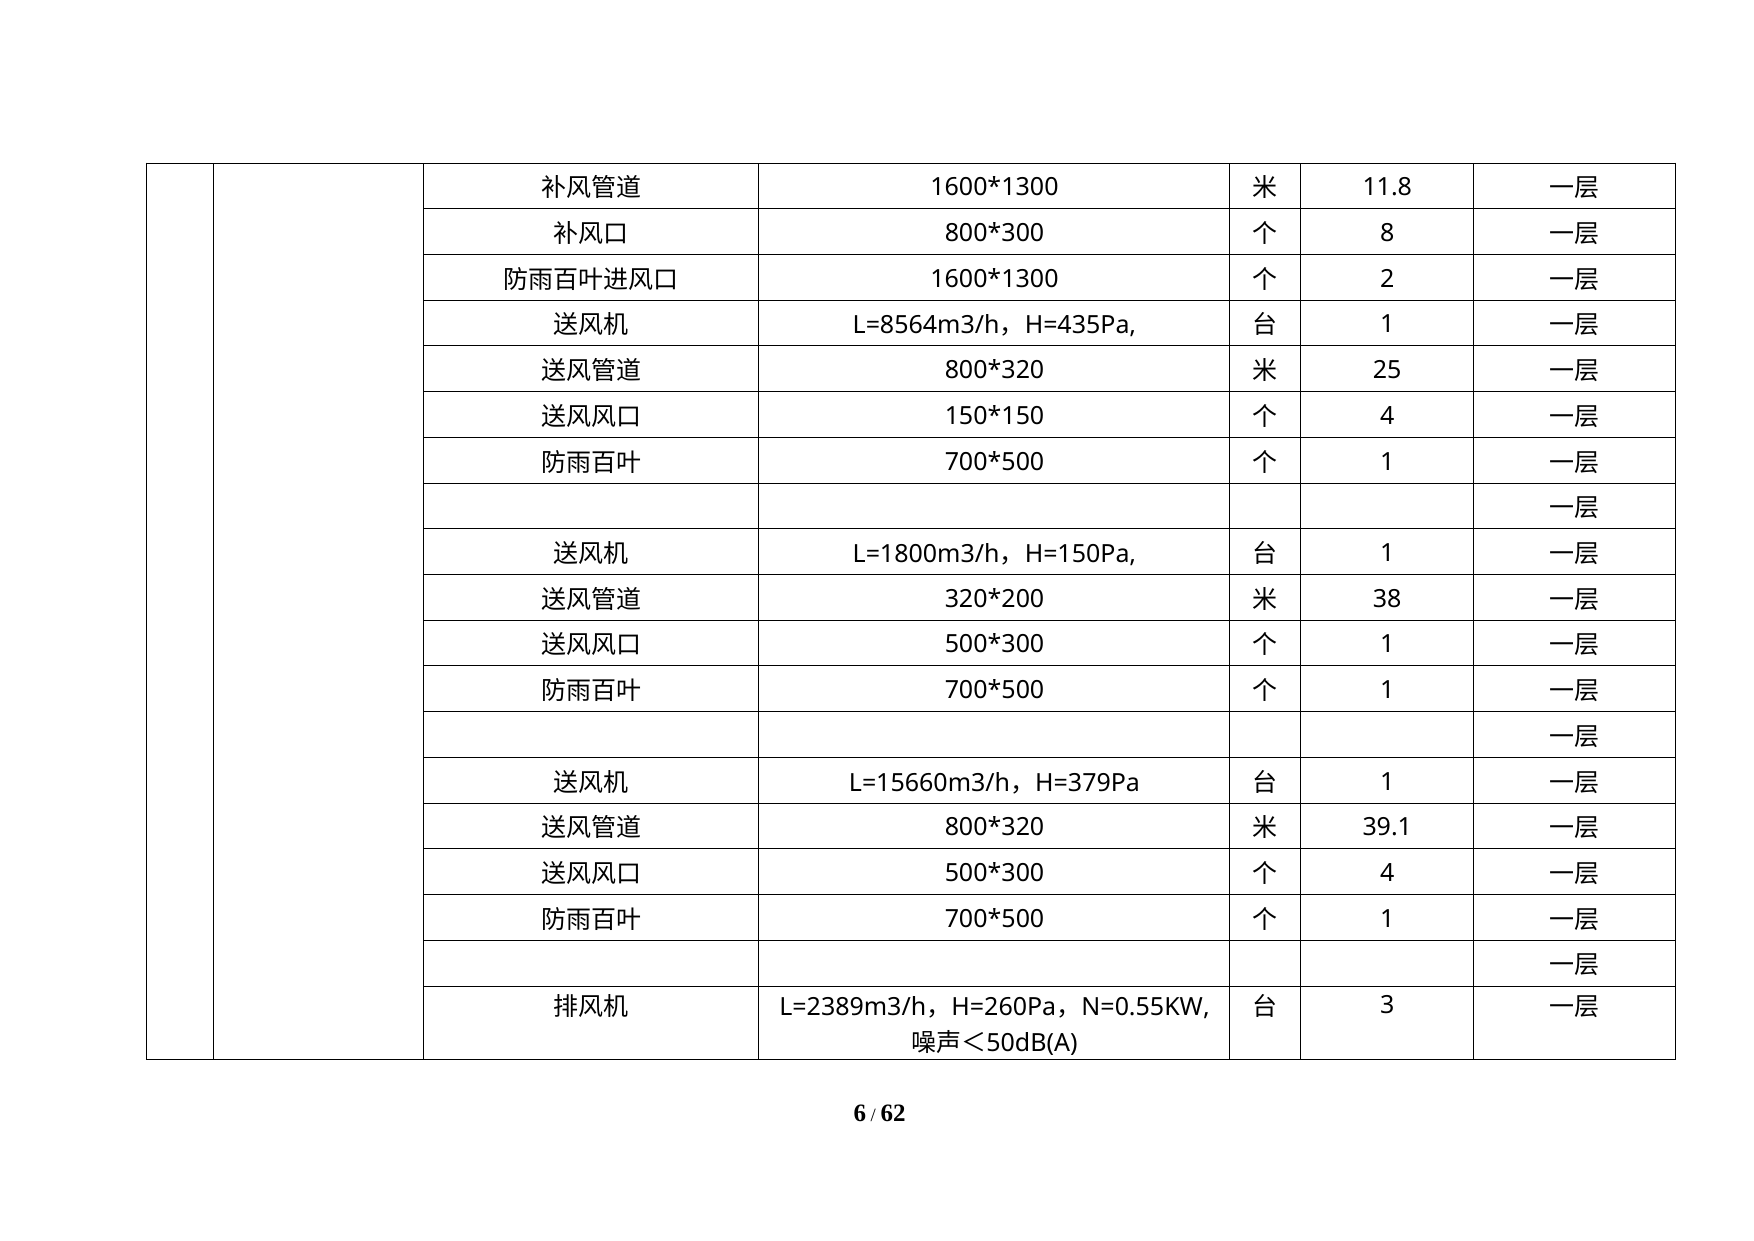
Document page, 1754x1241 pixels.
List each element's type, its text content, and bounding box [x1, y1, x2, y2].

table_cell 一层 [1474, 392, 1675, 437]
table_cell 送风风口 [424, 621, 758, 665]
table_cell 送风管道 [424, 346, 758, 391]
table_cell 台 [1230, 301, 1300, 345]
table_cell 一层 [1474, 438, 1675, 482]
table_cell 25 [1301, 346, 1473, 391]
table_cell 一层 [1474, 301, 1675, 345]
table_cell [759, 484, 1229, 528]
table_cell [424, 484, 758, 528]
table_cell [759, 941, 1229, 986]
table_cell 一层 [1474, 575, 1675, 620]
table_cell 一层 [1474, 529, 1675, 574]
table_cell 1 [1301, 301, 1473, 345]
table_cell 一层 [1474, 895, 1675, 940]
table_cell 11.8 [1301, 164, 1473, 208]
table_cell 800*320 [759, 346, 1229, 391]
table_cell 一层 [1474, 987, 1675, 1059]
table_cell 个 [1230, 255, 1300, 299]
table_cell 700*500 [759, 438, 1229, 482]
table_cell 防雨百叶 [424, 895, 758, 940]
table_cell 一层 [1474, 621, 1675, 665]
table_cell 1 [1301, 438, 1473, 482]
table_cell 补风管道 [424, 164, 758, 208]
table_cell 个 [1230, 621, 1300, 665]
table_cell 台 [1230, 758, 1300, 803]
table_cell L=8564m3/h，H=435Pa, [759, 301, 1229, 345]
table_cell 2 [1301, 255, 1473, 299]
table_cell 1600*1300 [759, 164, 1229, 208]
table_cell 一层 [1474, 758, 1675, 803]
table_cell 1 [1301, 529, 1473, 574]
table_cell L=2389m3/h，H=260Pa，N=0.55KW,噪声＜50dB(A) [759, 987, 1229, 1059]
table_cell 送风机 [424, 301, 758, 345]
table_cell [424, 941, 758, 986]
table_cell 送风机 [424, 758, 758, 803]
table_cell 4 [1301, 392, 1473, 437]
table_cell 个 [1230, 895, 1300, 940]
table_cell 排风机 [424, 987, 758, 1059]
table_cell 500*300 [759, 621, 1229, 665]
table_cell 800*300 [759, 209, 1229, 254]
table_cell L=1800m3/h，H=150Pa, [759, 529, 1229, 574]
table_cell 700*500 [759, 895, 1229, 940]
table_cell 1 [1301, 621, 1473, 665]
table_cell 一层 [1474, 804, 1675, 848]
table_cell 一层 [1474, 164, 1675, 208]
table_cell 台 [1230, 529, 1300, 574]
table_cell [424, 712, 758, 757]
table_cell 个 [1230, 209, 1300, 254]
table_cell 防雨百叶 [424, 438, 758, 482]
table_cell 1600*1300 [759, 255, 1229, 299]
table_cell 38 [1301, 575, 1473, 620]
table_cell 米 [1230, 575, 1300, 620]
table_cell 一层 [1474, 849, 1675, 894]
table_cell 送风机 [424, 529, 758, 574]
table_cell 台 [1230, 987, 1300, 1059]
table_cell 防雨百叶 [424, 666, 758, 711]
table_cell 一层 [1474, 209, 1675, 254]
table_cell 一层 [1474, 941, 1675, 986]
table_cell 一层 [1474, 346, 1675, 391]
table_cell 送风管道 [424, 804, 758, 848]
table_cell 米 [1230, 346, 1300, 391]
table_cell 防雨百叶进风口 [424, 255, 758, 299]
table_cell [759, 712, 1229, 757]
table_cell 一层 [1474, 484, 1675, 528]
table_cell [1230, 712, 1300, 757]
table_cell [1230, 484, 1300, 528]
table_cell 补风口 [424, 209, 758, 254]
table_cell 1 [1301, 895, 1473, 940]
table_cell [1301, 941, 1473, 986]
table_cell 1 [1301, 758, 1473, 803]
table_cell 3 [1301, 987, 1473, 1059]
table_cell 4 [1301, 849, 1473, 894]
table_cell [1301, 712, 1473, 757]
table_cell 一层 [1474, 255, 1675, 299]
table_cell 700*500 [759, 666, 1229, 711]
table_cell 8 [1301, 209, 1473, 254]
table_cell 一层 [1474, 666, 1675, 711]
table_cell 送风管道 [424, 575, 758, 620]
table_cell 500*300 [759, 849, 1229, 894]
table_cell 320*200 [759, 575, 1229, 620]
table_cell 800*320 [759, 804, 1229, 848]
table_cell [1301, 484, 1473, 528]
table_cell L=15660m3/h，H=379Pa [759, 758, 1229, 803]
table_cell 送风风口 [424, 392, 758, 437]
table_cell 个 [1230, 849, 1300, 894]
table_cell 送风风口 [424, 849, 758, 894]
table_cell 1 [1301, 666, 1473, 711]
table_cell 米 [1230, 164, 1300, 208]
table_cell 个 [1230, 666, 1300, 711]
table_cell [1230, 941, 1300, 986]
table_cell 米 [1230, 804, 1300, 848]
table_cell 150*150 [759, 392, 1229, 437]
table_cell 个 [1230, 392, 1300, 437]
table_cell 39.1 [1301, 804, 1473, 848]
table_cell 个 [1230, 438, 1300, 482]
table_cell 一层 [1474, 712, 1675, 757]
